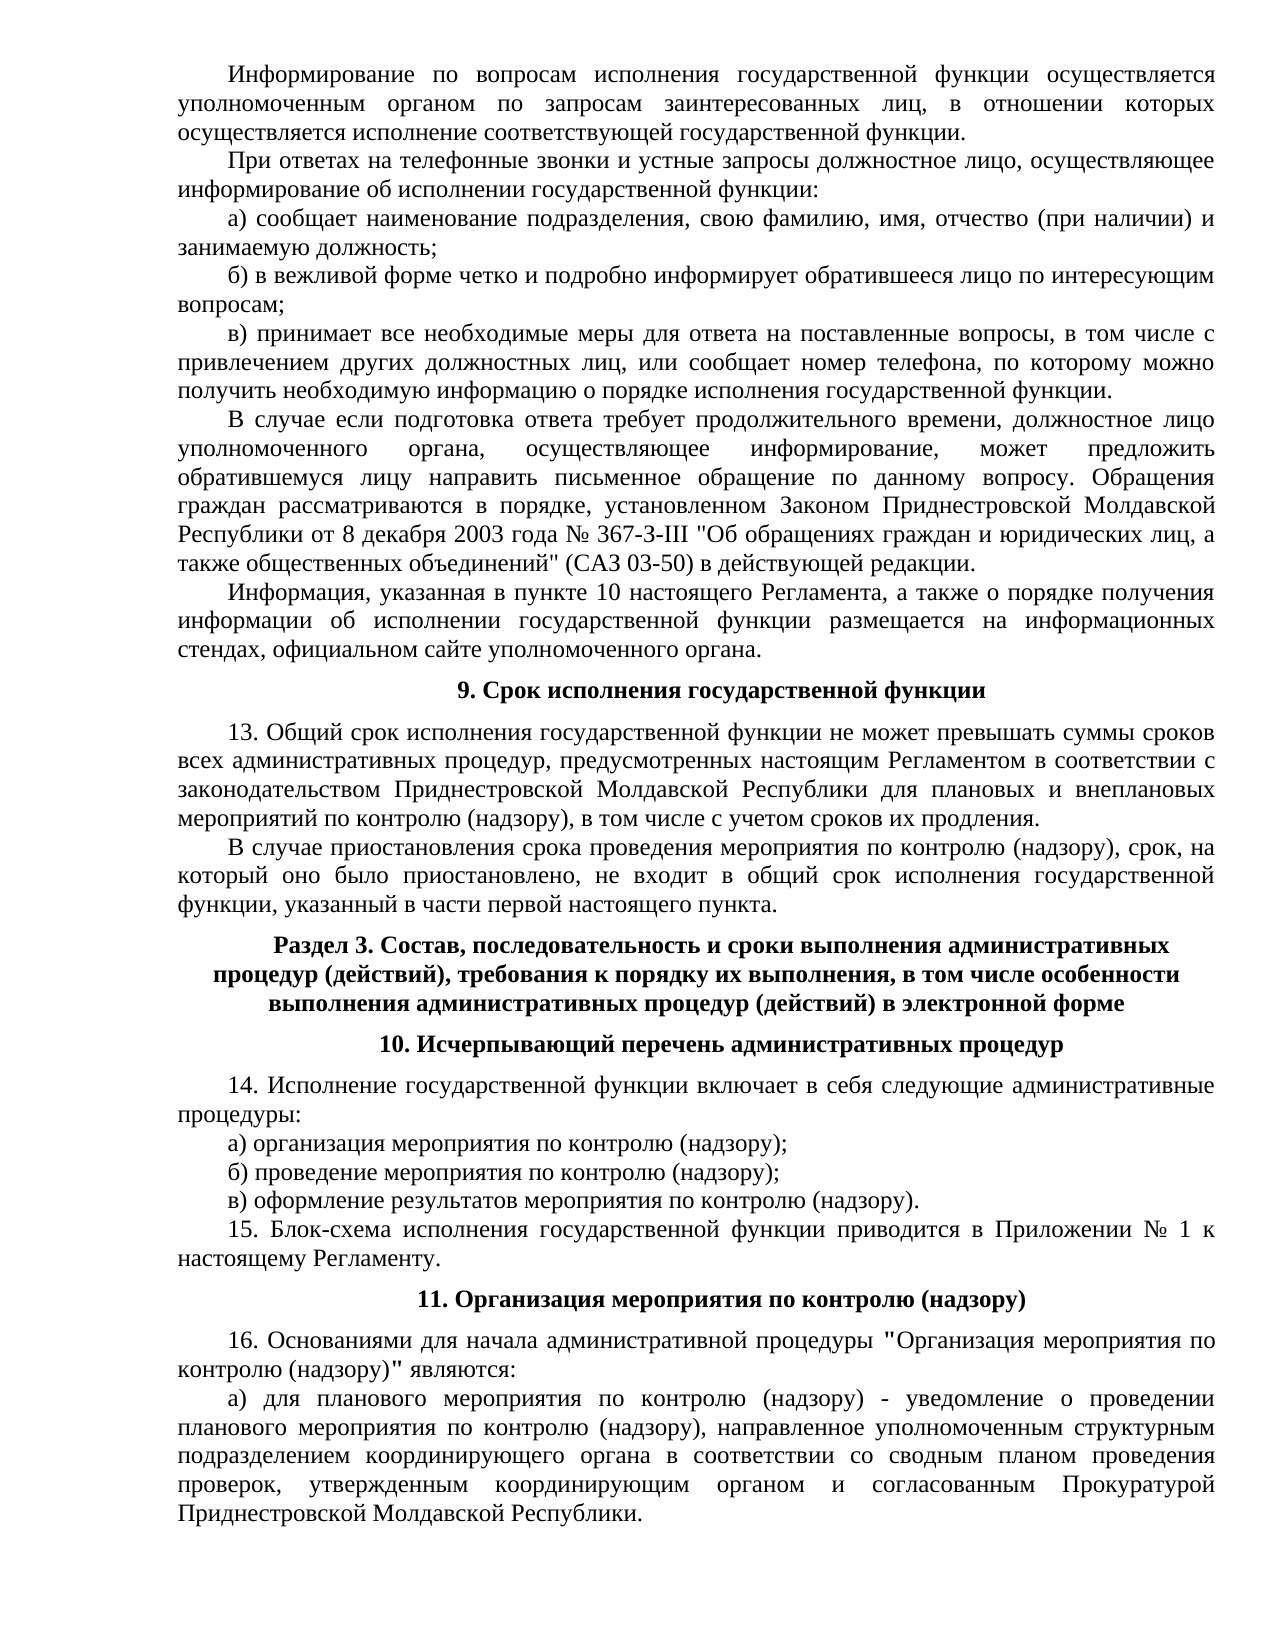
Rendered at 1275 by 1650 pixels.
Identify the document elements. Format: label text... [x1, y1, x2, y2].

text б) в вежливой форме четко и подробно информирует обратившееся лицо по интересующим вопросам; [177, 260, 1216, 318]
subtitle 11. Организация мероприятия по контролю (надзору) [177, 1284, 1216, 1313]
text в) принимает все необходимые меры для ответа на поставленные вопросы, в том числе с привлечением других должностных лиц, или сообщает номер телефона, по которому можно получить необходимую информацию о порядке исполнения государственной функции. [177, 318, 1216, 404]
text 15. Блок-схема исполнения государственной функции приводится в Приложении № 1 к настоящему Регламенту. [177, 1214, 1216, 1272]
text 13. Общий срок исполнения государственной функции не может превышать суммы сроков всех административных процедур, предусмотренных настоящим Регламентом в соответствии с законодательством Приднестровской Молдавской Республики для плановых и внеплановых мероприятий по контролю (надзору), в том числе с учетом сроков их продления. [177, 717, 1216, 832]
text а) сообщает наименование подразделения, свою фамилию, имя, отчество (при наличии) и занимаемую должность; [177, 203, 1216, 260]
text б) проведение мероприятия по контролю (надзору); [177, 1157, 1216, 1185]
subtitle 9. Срок исполнения государственной функции [177, 675, 1216, 704]
text Информирование по вопросам исполнения государственной функции осуществляется уполномоченным органом по запросам заинтересованных лиц, в отношении которых осуществляется исполнение соответствующей государственной функции. [177, 59, 1216, 145]
text При ответах на телефонные звонки и устные запросы должностное лицо, осуществляющее информирование об исполнении государственной функции: [177, 145, 1216, 203]
text Информация, указанная в пункте 10 настоящего Регламента, а также о порядке получения информации об исполнении государственной функции размещается на информационных стендах, официальном сайте уполномоченного органа. [177, 577, 1216, 663]
text В случае если подготовка ответа требует продолжительного времени, должностное лицо уполномоченного органа, осуществляющее информирование, может предложить обратившемуся лицу направить письменное обращение по данному вопросу. Обращения граждан рассматриваются в порядке, установленном Законом Приднестровской Молдавской Республики от 8 декабря 2003 года № 367-З-III "Об обращениях граждан и юридических лиц, а также общественных объединений" (САЗ 03-50) в действующей редакции. [177, 404, 1216, 577]
text 16. Основаниями для начала административной процедуры "Организация мероприятия по контролю (надзору)" являются: [177, 1325, 1216, 1383]
subtitle 10. Исчерпывающий перечень административных процедур [177, 1029, 1216, 1058]
text в) оформление результатов мероприятия по контролю (надзору). [177, 1185, 1216, 1214]
text 14. Исполнение государственной функции включает в себя следующие административные процедуры: [177, 1070, 1216, 1128]
text В случае приостановления срока проведения мероприятия по контролю (надзору), срок, на который оно было приостановлено, не входит в общий срок исполнения государственной функции, указанный в части первой настоящего пункта. [177, 832, 1216, 918]
text а) для планового мероприятия по контролю (надзору) - уведомление о проведении планового мероприятия по контролю (надзору), направленное уполномоченным структурным подразделением координирующего органа в соответствии со сводным планом проведения проверок, утвержденным координирующим органом и согласованным Прокуратурой Приднестровской Молдавской Республики. [177, 1383, 1216, 1527]
text а) организация мероприятия по контролю (надзору); [177, 1128, 1216, 1157]
subtitle Раздел 3. Состав, последовательность и сроки выполнения административных процедур (действий), требования к порядку их выполнения, в том числе особенности выполнения административных процедур (действий) в электронной форме [177, 930, 1216, 1017]
